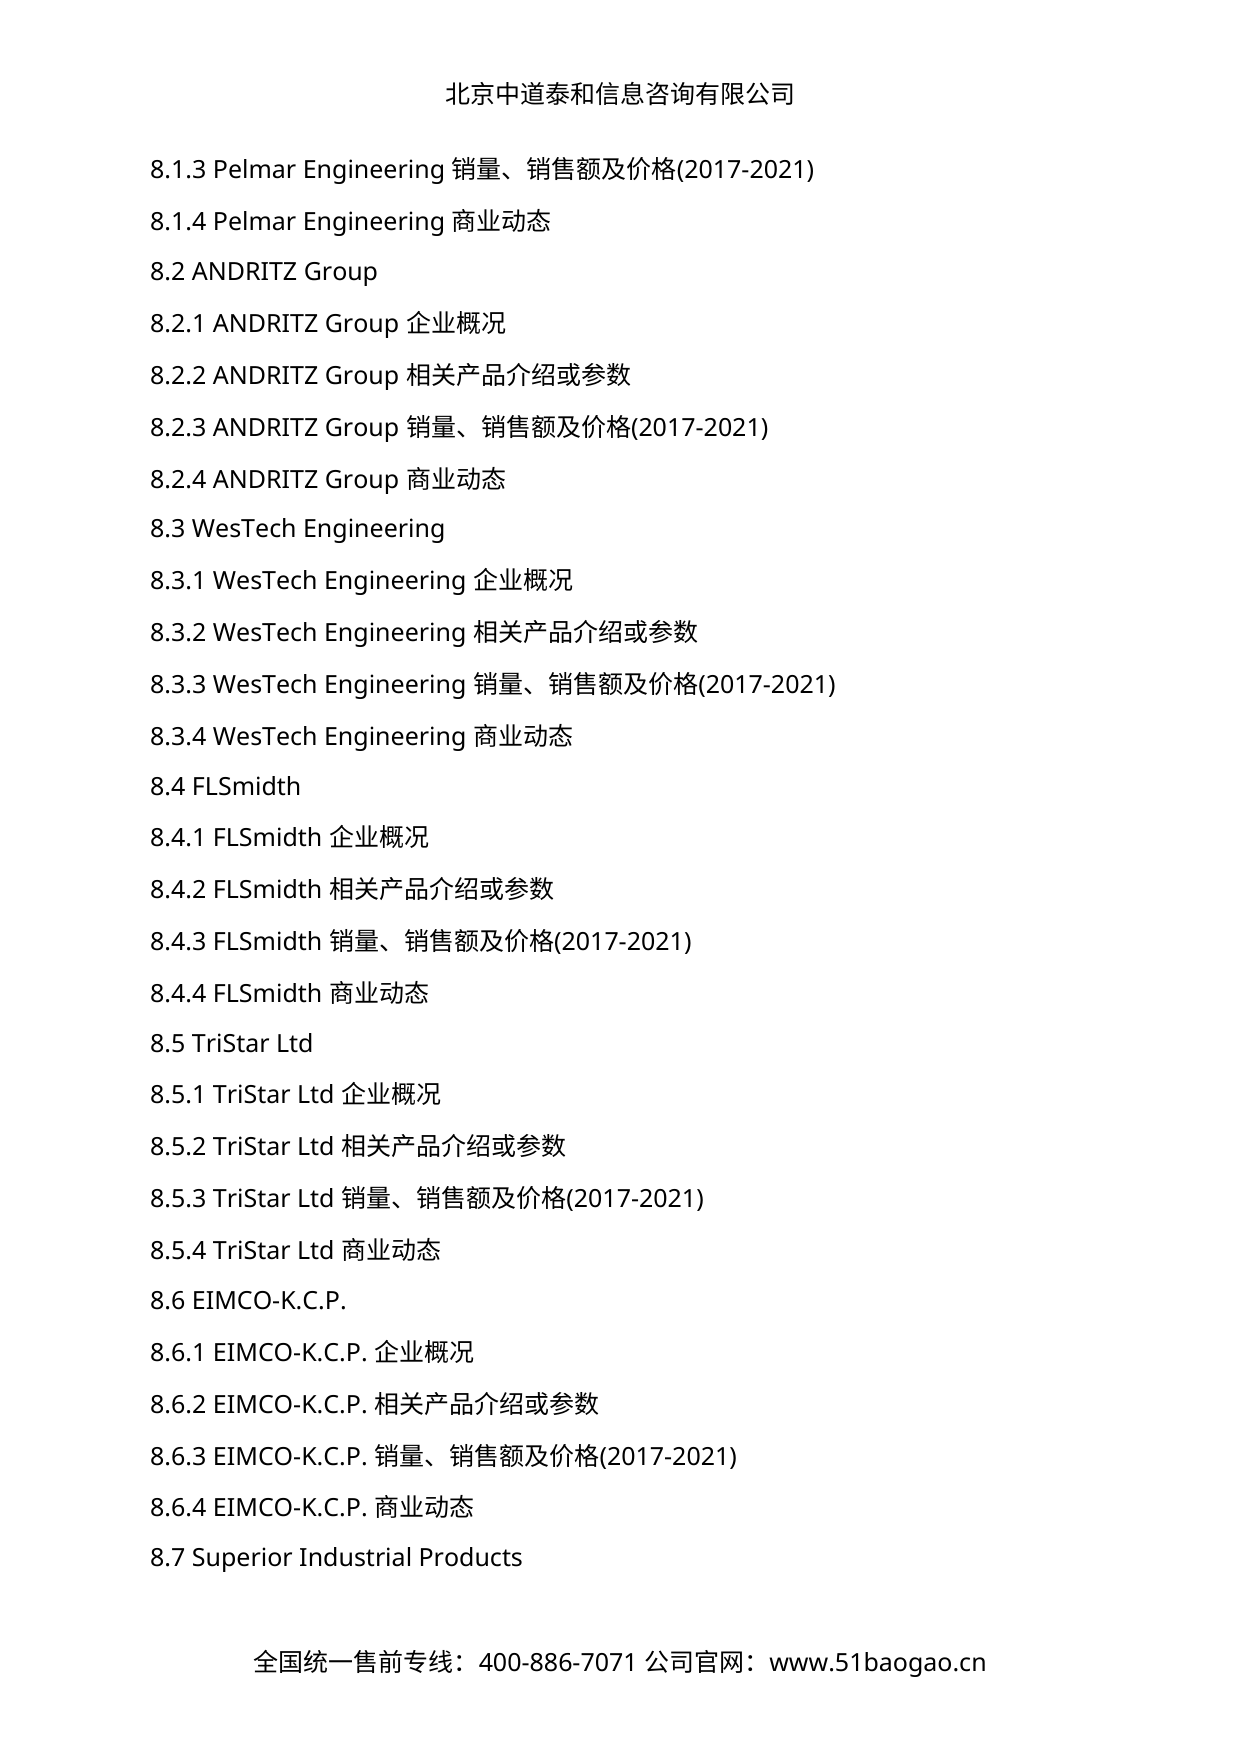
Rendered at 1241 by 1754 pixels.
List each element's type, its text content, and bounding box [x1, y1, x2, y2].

text 8.3.1 WesTech Engineering 企业概况 [150, 561, 1090, 597]
text 8.6.3 EIMCO-K.C.P. 销量、销售额及价格(2017-2021) [150, 1436, 1090, 1472]
text 8.2.4 ANDRITZ Group 商业动态 [150, 459, 1090, 495]
text 8.3.2 WesTech Engineering 相关产品介绍或参数 [150, 612, 1090, 649]
text 8.6.2 EIMCO-K.C.P. 相关产品介绍或参数 [150, 1384, 1090, 1420]
text 8.1.3 Pelmar Engineering 销量、销售额及价格(2017-2021) [150, 150, 1090, 186]
text 8.5.2 TriStar Ltd 相关产品介绍或参数 [150, 1127, 1090, 1163]
text 8.3 WesTech Engineering [150, 511, 1090, 545]
text 8.5 TriStar Ltd [150, 1025, 1090, 1059]
text 8.2 ANDRITZ Group [150, 254, 1090, 288]
text 8.1.4 Pelmar Engineering 商业动态 [150, 202, 1090, 238]
text 8.4.2 FLSmidth 相关产品介绍或参数 [150, 870, 1090, 906]
text 8.3.4 WesTech Engineering 商业动态 [150, 716, 1090, 752]
text 8.4.3 FLSmidth 销量、销售额及价格(2017-2021) [150, 922, 1090, 958]
text 8.4 FLSmidth [150, 768, 1090, 802]
text 8.2.3 ANDRITZ Group 销量、销售额及价格(2017-2021) [150, 407, 1090, 443]
text 8.3.3 WesTech Engineering 销量、销售额及价格(2017-2021) [150, 664, 1090, 701]
text 8.5.4 TriStar Ltd 商业动态 [150, 1231, 1090, 1267]
text 8.4.1 FLSmidth 企业概况 [150, 818, 1090, 854]
text 8.6 EIMCO-K.C.P. [150, 1282, 1090, 1317]
text 8.5.1 TriStar Ltd 企业概况 [150, 1075, 1090, 1111]
text 8.6.4 EIMCO-K.C.P. 商业动态 [150, 1488, 1090, 1524]
text 8.4.4 FLSmidth 商业动态 [150, 973, 1090, 1010]
text 8.2.2 ANDRITZ Group 相关产品介绍或参数 [150, 355, 1090, 392]
text 8.2.1 ANDRITZ Group 企业概况 [150, 303, 1090, 340]
text 8.5.3 TriStar Ltd 销量、销售额及价格(2017-2021) [150, 1179, 1090, 1215]
text 8.7 Superior Industrial Products [150, 1540, 1090, 1574]
text 8.6.1 EIMCO-K.C.P. 企业概况 [150, 1332, 1090, 1368]
